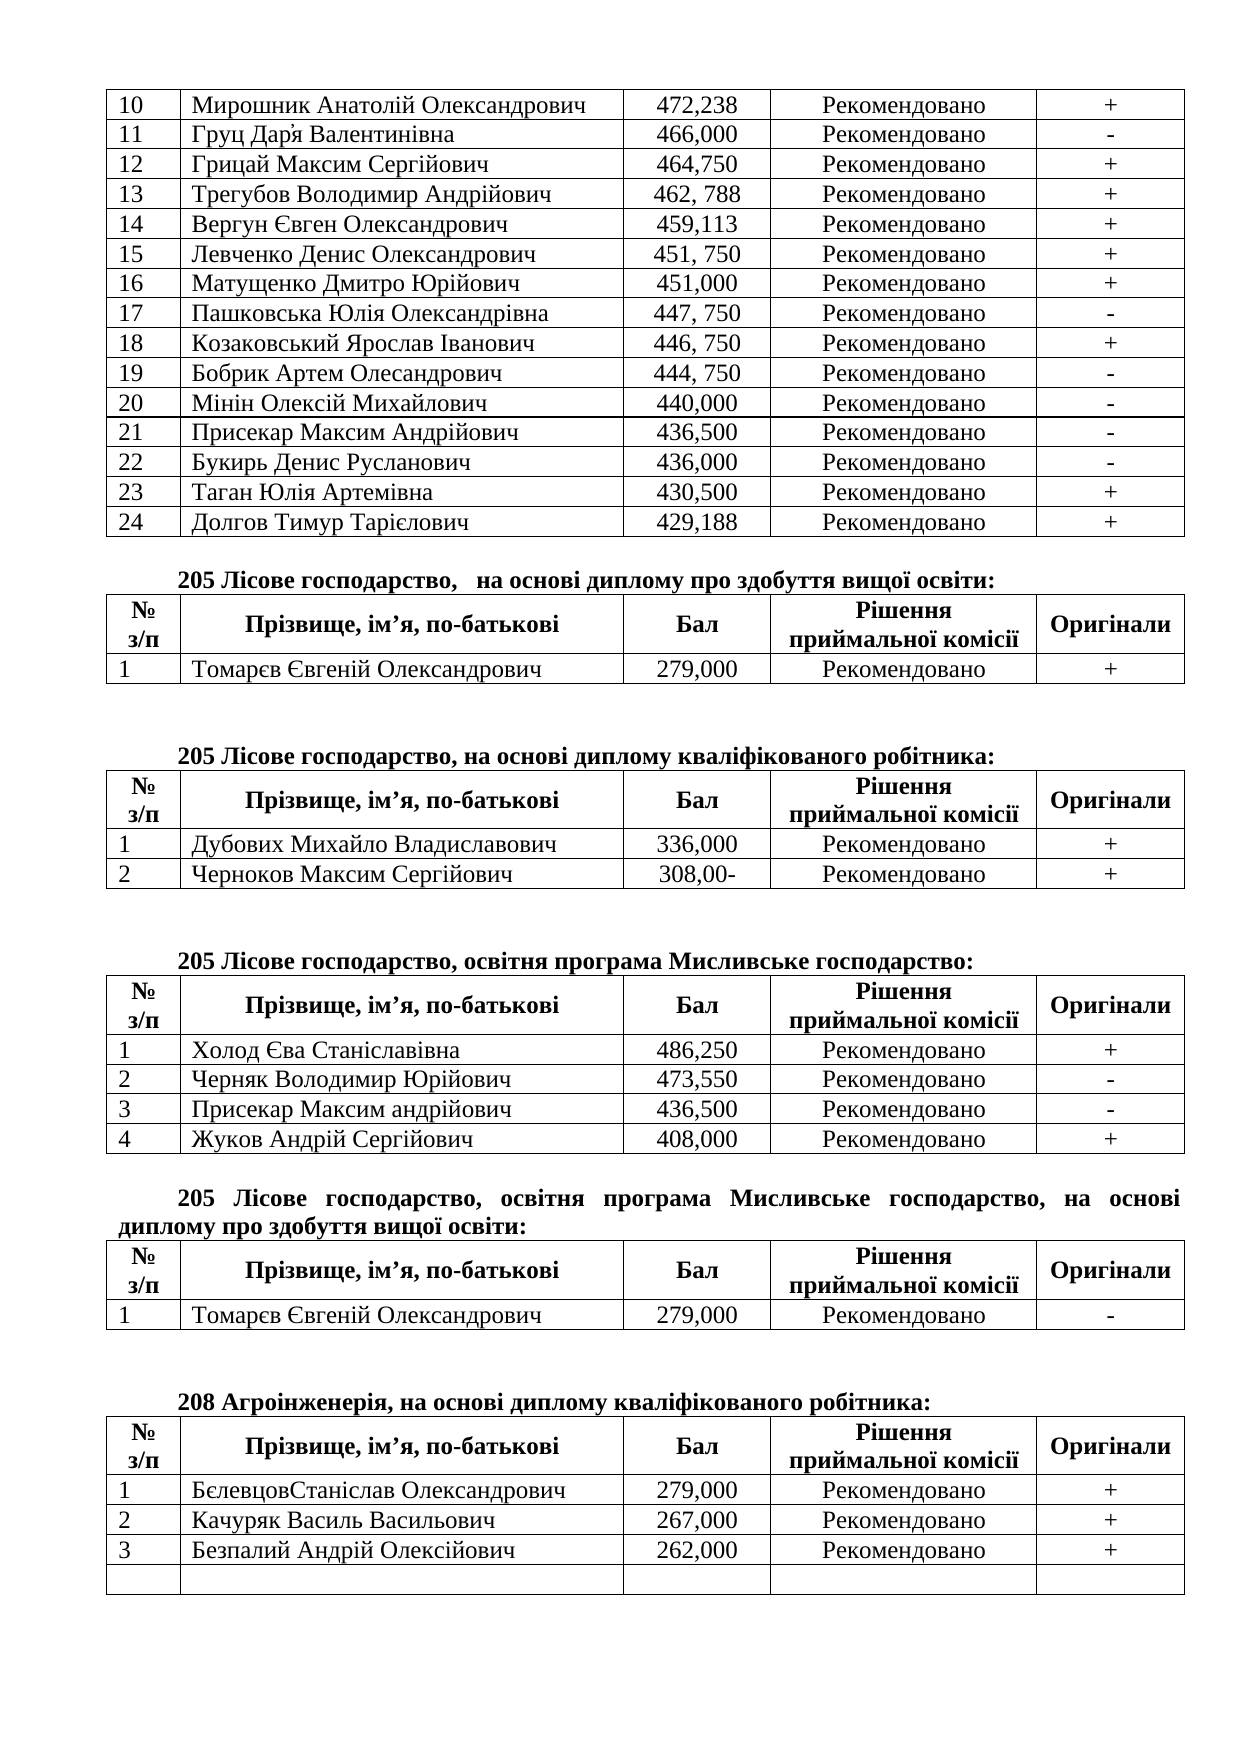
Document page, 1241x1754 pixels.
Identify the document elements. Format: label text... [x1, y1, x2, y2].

table_cell 15 [107, 239, 180, 267]
table_cell - [1037, 120, 1184, 148]
table_cell Рекомендовано [771, 298, 1036, 327]
table_cell Рекомендовано [771, 418, 1036, 446]
table_cell 336,000 [624, 829, 770, 858]
table_header Оригінали [1037, 976, 1184, 1034]
table_header Рішення приймальної комісії [771, 1417, 1036, 1474]
table_cell Мирошник Анатолій Олександрович [181, 90, 623, 118]
table_cell [1037, 1565, 1184, 1593]
table_cell 436,500 [624, 418, 770, 446]
table_cell + [1037, 1124, 1184, 1153]
table_cell 279,000 [624, 1300, 770, 1328]
table_cell 1 [107, 654, 180, 682]
table_cell Рекомендовано [771, 120, 1036, 148]
table_cell + [1037, 179, 1184, 208]
table_cell 408,000 [624, 1124, 770, 1153]
table_cell Рекомендовано [771, 1124, 1036, 1153]
table_cell 279,000 [624, 654, 770, 682]
table_cell [107, 1565, 180, 1593]
table_cell 16 [107, 269, 180, 297]
table_cell + [1037, 859, 1184, 888]
table_cell Рекомендовано [771, 477, 1036, 506]
table_cell 279,000 [624, 1475, 770, 1504]
table_cell Таган Юлія Артемівна [181, 477, 623, 506]
table_cell + [1037, 1505, 1184, 1534]
table_cell 19 [107, 358, 180, 387]
table_cell 430,500 [624, 477, 770, 506]
table_cell Рекомендовано [771, 859, 1036, 888]
table_cell 24 [107, 507, 180, 536]
table_header Бал [624, 976, 770, 1034]
table_cell - [1037, 418, 1184, 446]
table_header Оригінали [1037, 1417, 1184, 1474]
table_cell 20 [107, 388, 180, 416]
table_cell Рекомендовано [771, 1535, 1036, 1564]
table_cell 1 [107, 829, 180, 858]
table_header Оригінали [1037, 595, 1184, 653]
table_cell Рекомендовано [771, 1065, 1036, 1093]
table_cell Пашковська Юлія Олександрівна [181, 298, 623, 327]
table_cell Присекар Максим Андрійович [181, 418, 623, 446]
table_cell 267,000 [624, 1505, 770, 1534]
table_cell Присекар Максим андрійович [181, 1094, 623, 1123]
table_cell + [1037, 829, 1184, 858]
table_cell Долгов Тимур Тарієлович [181, 507, 623, 536]
table_cell - [1037, 358, 1184, 387]
table_cell + [1037, 328, 1184, 357]
table_cell Рекомендовано [771, 1035, 1036, 1063]
table_cell 3 [107, 1094, 180, 1123]
table_header Прізвище, ім’я, по-батькові [181, 771, 623, 828]
table_cell Рекомендовано [771, 388, 1036, 416]
table_cell 472,238 [624, 90, 770, 118]
table_cell Бобрик Артем Олесандрович [181, 358, 623, 387]
table_cell - [1037, 447, 1184, 476]
table_cell Жуков Андрій Сергійович [181, 1124, 623, 1153]
table_cell 1 [107, 1300, 180, 1328]
table_cell 23 [107, 477, 180, 506]
table_cell + [1037, 1535, 1184, 1564]
table_cell Рекомендовано [771, 209, 1036, 238]
table_cell Рекомендовано [771, 654, 1036, 682]
table_cell 447, 750 [624, 298, 770, 327]
table_cell Черноков Максим Сергійович [181, 859, 623, 888]
table_cell + [1037, 507, 1184, 536]
table_header Прізвище, ім’я, по-батькові [181, 1241, 623, 1299]
table_header Бал [624, 771, 770, 828]
table_cell Рекомендовано [771, 1300, 1036, 1328]
table_cell 466,000 [624, 120, 770, 148]
table_cell 1 [107, 1035, 180, 1063]
table_header Прізвище, ім’я, по-батькові [181, 976, 623, 1034]
table_cell 444, 750 [624, 358, 770, 387]
table_cell [771, 1565, 1036, 1593]
table_cell + [1037, 477, 1184, 506]
table_cell + [1037, 654, 1184, 682]
table_cell 21 [107, 418, 180, 446]
table_header № з/п [107, 771, 180, 828]
table_header Бал [624, 1417, 770, 1474]
table_cell + [1037, 149, 1184, 178]
table_cell Безпалий Андрій Олексійович [181, 1535, 623, 1564]
table_cell + [1037, 209, 1184, 238]
table_header № з/п [107, 595, 180, 653]
text 205 Лісове господарство, освітня програма Мисливське господарство, на основі диплому про здобуття вищої освіти: [118, 1183, 1181, 1240]
table_cell Рекомендовано [771, 358, 1036, 387]
table_header Прізвище, ім’я, по-батькові [181, 1417, 623, 1474]
table_cell Груц Дар̕я Валентинівна [181, 120, 623, 148]
table_cell Левченко Денис Олександрович [181, 239, 623, 267]
table_header Рішення приймальної комісії [771, 1241, 1036, 1299]
table_cell Мінін Олексій Михайлович [181, 388, 623, 416]
table_cell 451, 750 [624, 239, 770, 267]
table_cell 3 [107, 1535, 180, 1564]
table_cell 4 [107, 1124, 180, 1153]
table_cell [624, 1565, 770, 1593]
table_header № з/п [107, 976, 180, 1034]
table_cell 436,000 [624, 447, 770, 476]
table_cell - [1037, 1065, 1184, 1093]
table_header Прізвище, ім’я, по-батькові [181, 595, 623, 653]
table_cell + [1037, 90, 1184, 118]
table_header Рішення приймальної комісії [771, 595, 1036, 653]
table_cell Качуряк Василь Васильович [181, 1505, 623, 1534]
table_cell Холод Єва Станіславівна [181, 1035, 623, 1063]
table_cell Рекомендовано [771, 507, 1036, 536]
table_cell + [1037, 269, 1184, 297]
table_cell Рекомендовано [771, 1505, 1036, 1534]
table_cell 462, 788 [624, 179, 770, 208]
table_header Оригінали [1037, 1241, 1184, 1299]
table_cell Черняк Володимир Юрійович [181, 1065, 623, 1093]
table_cell + [1037, 239, 1184, 267]
text 205 Лісове господарство, на основі диплому про здобуття вищої освіти: [118, 565, 1181, 594]
table_cell Рекомендовано [771, 1475, 1036, 1504]
table_cell 13 [107, 179, 180, 208]
table_cell Рекомендовано [771, 269, 1036, 297]
text 208 Агроінженерія, на основі диплому кваліфікованого робітника: [118, 1387, 1181, 1416]
table_cell Томарєв Євгеній Олександрович [181, 654, 623, 682]
table_cell 486,250 [624, 1035, 770, 1063]
table_cell Рекомендовано [771, 179, 1036, 208]
table_cell Рекомендовано [771, 149, 1036, 178]
table_cell 11 [107, 120, 180, 148]
table_cell Рекомендовано [771, 328, 1036, 357]
table_header Рішення приймальної комісії [771, 771, 1036, 828]
table_cell 436,500 [624, 1094, 770, 1123]
table_cell - [1037, 1094, 1184, 1123]
text 205 Лісове господарство, на основі диплому кваліфікованого робітника: [118, 741, 1181, 770]
table_cell 473,550 [624, 1065, 770, 1093]
table_cell Букирь Денис Русланович [181, 447, 623, 476]
table_cell - [1037, 298, 1184, 327]
table_cell Рекомендовано [771, 239, 1036, 267]
table_header Бал [624, 595, 770, 653]
table_cell - [1037, 388, 1184, 416]
table_header Бал [624, 1241, 770, 1299]
table_cell 262,000 [624, 1535, 770, 1564]
table_cell 451,000 [624, 269, 770, 297]
table_cell 14 [107, 209, 180, 238]
table_cell 2 [107, 859, 180, 888]
table_cell 1 [107, 1475, 180, 1504]
table_cell 440,000 [624, 388, 770, 416]
table_cell 18 [107, 328, 180, 357]
table_header № з/п [107, 1417, 180, 1474]
table_cell Томарєв Євгеній Олександрович [181, 1300, 623, 1328]
table_cell + [1037, 1035, 1184, 1063]
table_cell 308,00- [624, 859, 770, 888]
table_header Оригінали [1037, 771, 1184, 828]
text 205 Лісове господарство, освітня програма Мисливське господарство: [118, 946, 1181, 975]
table_cell Дубових Михайло Владиславович [181, 829, 623, 858]
table_cell Рекомендовано [771, 447, 1036, 476]
table_cell 464,750 [624, 149, 770, 178]
table_cell 429,188 [624, 507, 770, 536]
table_cell 459,113 [624, 209, 770, 238]
table_header № з/п [107, 1241, 180, 1299]
table_cell - [1037, 1300, 1184, 1328]
table_cell Матущенко Дмитро Юрійович [181, 269, 623, 297]
table_cell 2 [107, 1065, 180, 1093]
table_cell Рекомендовано [771, 90, 1036, 118]
table_cell 17 [107, 298, 180, 327]
table_header Рішення приймальної комісії [771, 976, 1036, 1034]
table_cell Рекомендовано [771, 829, 1036, 858]
table_cell 12 [107, 149, 180, 178]
table_cell 22 [107, 447, 180, 476]
table_cell 446, 750 [624, 328, 770, 357]
table_cell Рекомендовано [771, 1094, 1036, 1123]
table_cell Грицай Максим Сергійович [181, 149, 623, 178]
table_cell + [1037, 1475, 1184, 1504]
table_cell 2 [107, 1505, 180, 1534]
table_cell Вергун Євген Олександрович [181, 209, 623, 238]
table_cell 10 [107, 90, 180, 118]
table_cell [181, 1565, 623, 1593]
table_cell БєлевцовСтаніслав Олександрович [181, 1475, 623, 1504]
table_cell Козаковський Ярослав Іванович [181, 328, 623, 357]
table_cell Трегубов Володимир Андрійович [181, 179, 623, 208]
